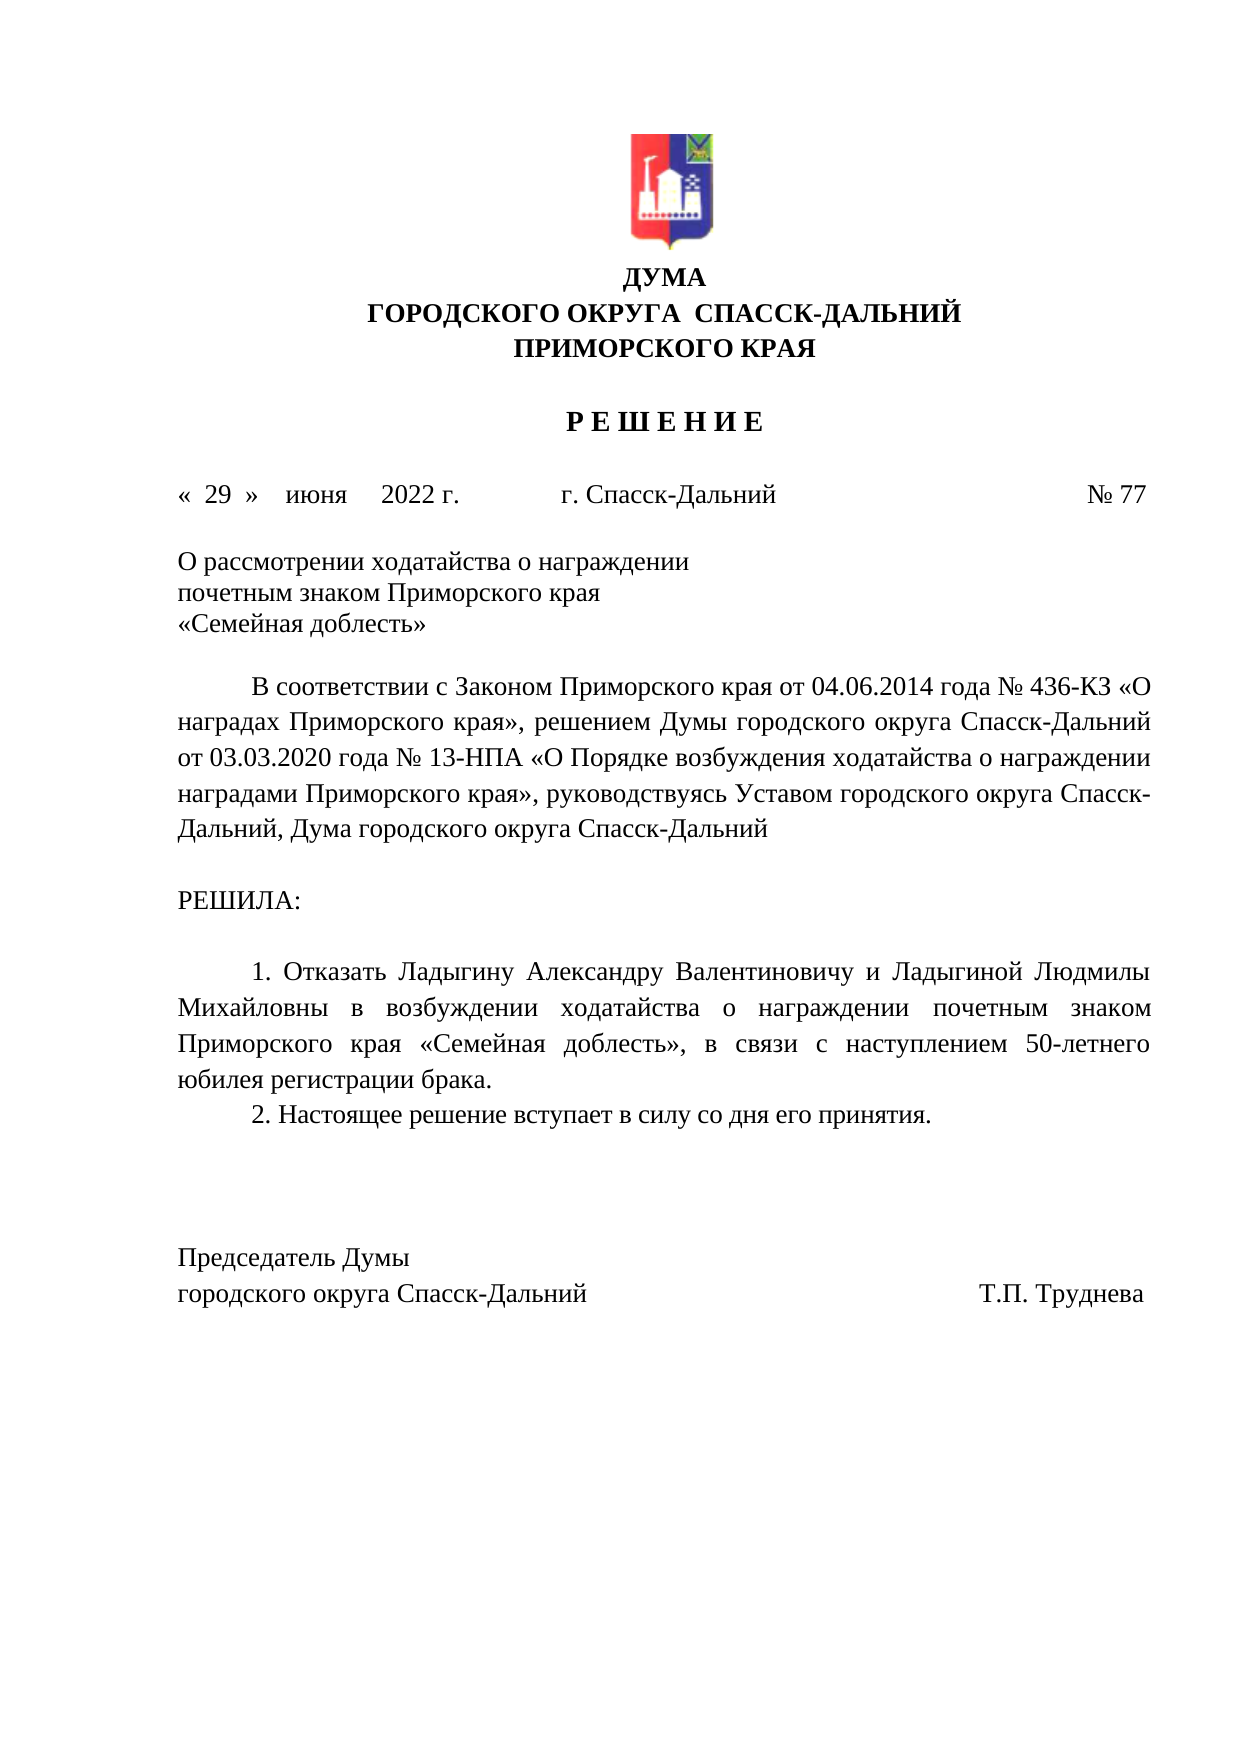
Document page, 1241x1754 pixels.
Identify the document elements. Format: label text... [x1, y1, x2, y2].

text ГОРОДСКОГО ОКРУГА СПАССК-ДАЛЬНИЙ [177, 297, 1152, 328]
text «Семейная доблесть» [177, 607, 1152, 638]
text 1. Отказать Ладыгину Александру Валентиновичу и Ладыгиной Людмилы Михайловны в возбуждении ходатайства о награждении почетным знаком Приморского края «Семейная доблесть», в связи с наступлением 50-летнего юбилея регистрации брака. [177, 956, 1152, 1094]
text 2. Настоящее решение вступает в силу со дня его принятия. [177, 1098, 1152, 1129]
text ПРИМОРСКОГО КРАЯ [177, 332, 1152, 364]
text Р Е Ш Е Н И Е [177, 404, 1152, 437]
text Председатель Думы [177, 1241, 1152, 1272]
text О рассмотрении ходатайства о награждении [177, 545, 1152, 576]
text « 29 » июня 2022 г. г. Спасск-Дальний № 77 [177, 478, 1152, 509]
text почетным знаком Приморского края [177, 576, 1152, 607]
text РЕШИЛА: [177, 884, 1152, 915]
title В соответствии с Законом Приморского края от 04.06.2014 года № 436-КЗ «О наградах Приморского края», решением Думы городского округа Спасск-Дальний от 03.03.2020 года № 13-НПА «О Порядке возбуждения ходатайства о награждении наградами Приморского края», руководствуясь Уставом городского округа Спасск-Дальний, Дума городского округа Спасск-Дальний [177, 670, 1152, 844]
text городского округа Спасск-Дальний Т.П. Труднева [177, 1277, 1152, 1308]
text ДУМА [177, 261, 1152, 292]
